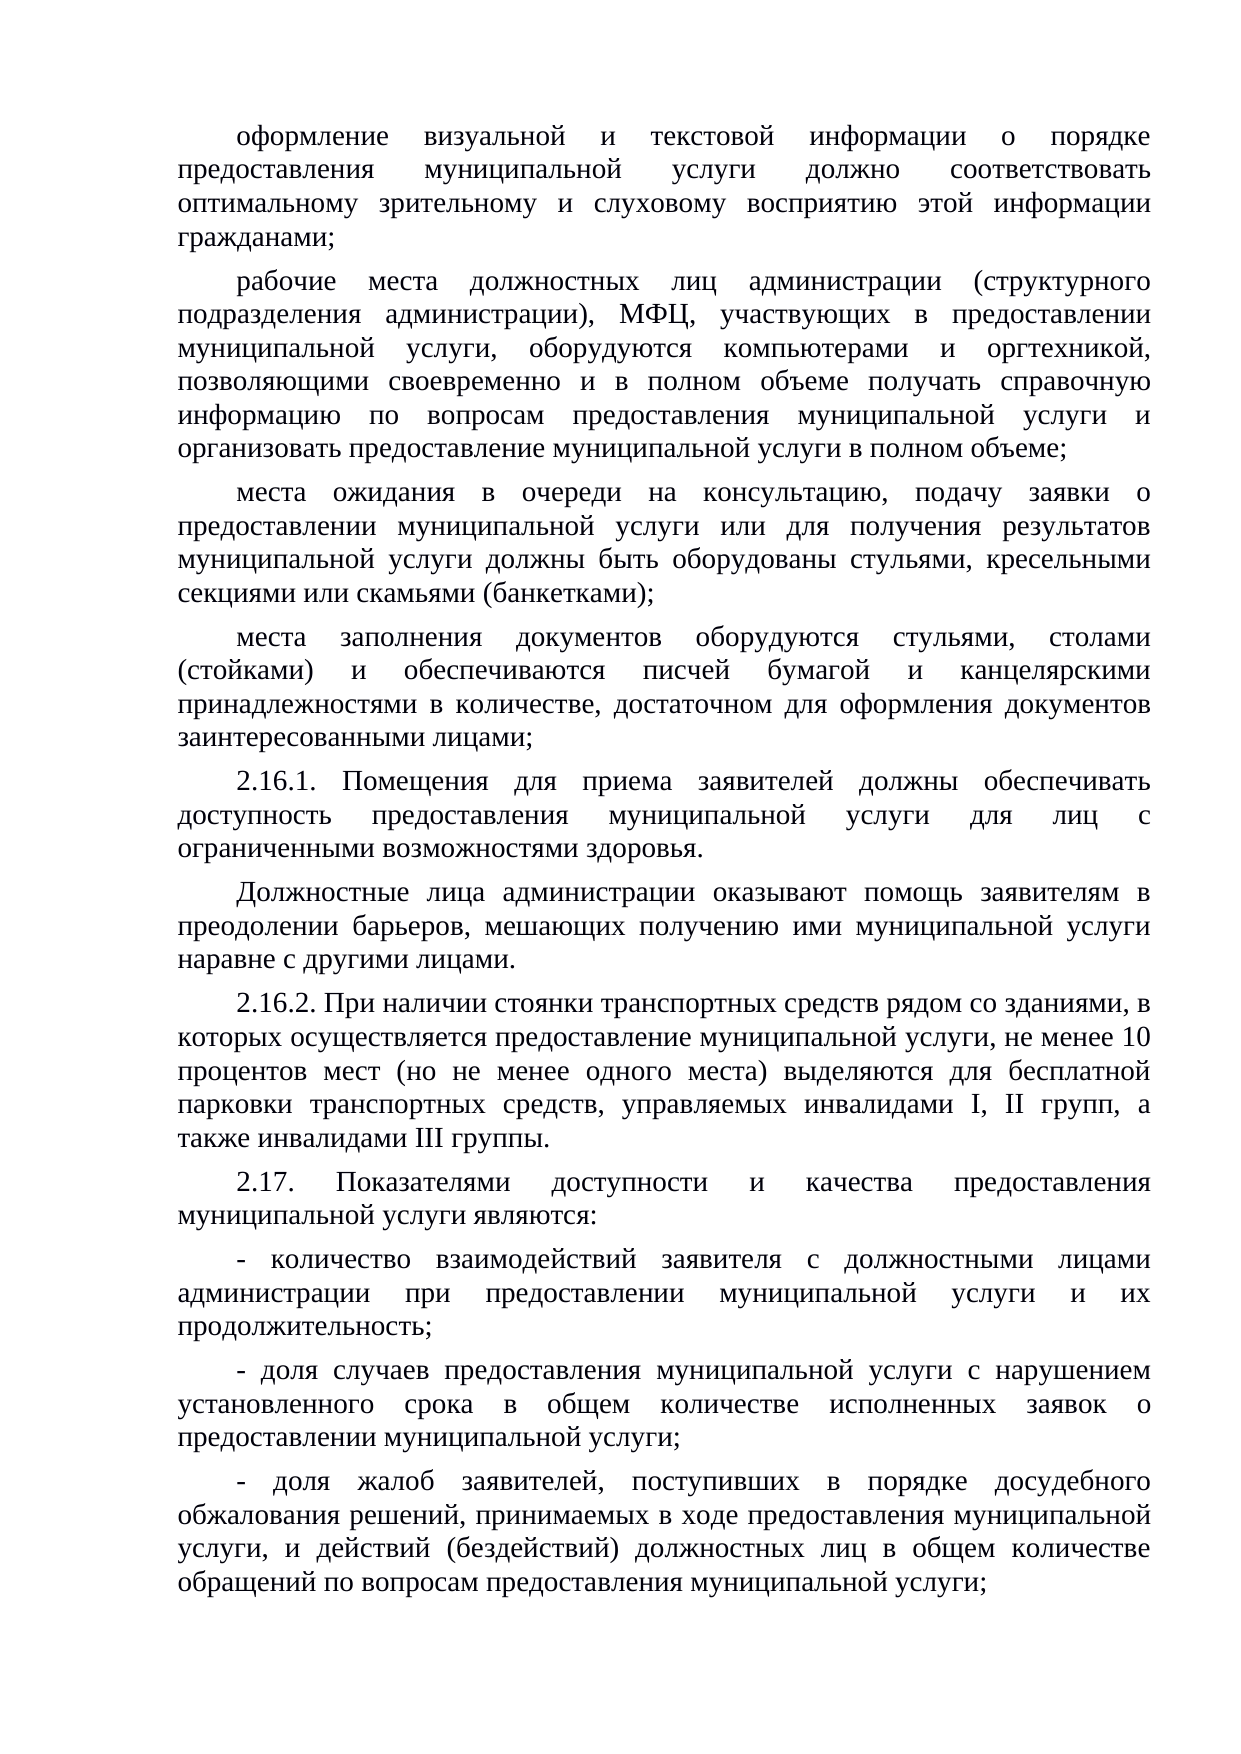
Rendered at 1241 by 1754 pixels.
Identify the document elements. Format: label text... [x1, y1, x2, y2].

text места ожидания в очереди на консультацию, подачу заявки о предоставлении муниципальной услуги или для получения результатов муниципальной услуги должны быть оборудованы стульями, кресельными секциями или скамьями (банкетками); [177, 474, 1152, 608]
text 2.16.1. Помещения для приема заявителей должны обеспечивать доступность предоставления муниципальной услуги для лиц с ограниченными возможностями здоровья. [177, 763, 1152, 864]
text - количество взаимодействий заявителя с должностными лицами администрации при предоставлении муниципальной услуги и их продолжительность; [177, 1241, 1152, 1342]
text - доля случаев предоставления муниципальной услуги с нарушением установленного срока в общем количестве исполненных заявок о предоставлении муниципальной услуги; [177, 1352, 1152, 1453]
text - доля жалоб заявителей, поступивших в порядке досудебного обжалования решений, принимаемых в ходе предоставления муниципальной услуги, и действий (бездействий) должностных лиц в общем количестве обращений по вопросам предоставления муниципальной услуги; [177, 1463, 1152, 1597]
text 2.17. Показателями доступности и качества предоставления муниципальной услуги являются: [177, 1164, 1152, 1231]
text рабочие места должностных лиц администрации (структурного подразделения администрации), МФЦ, участвующих в предоставлении муниципальной услуги, оборудуются компьютерами и оргтехникой, позволяющими своевременно и в полном объеме получать справочную информацию по вопросам предоставления муниципальной услуги и организовать предоставление муниципальной услуги в полном объеме; [177, 263, 1152, 464]
text 2.16.2. При наличии стоянки транспортных средств рядом со зданиями, в которых осуществляется предоставление муниципальной услуги, не менее 10 процентов мест (но не менее одного места) выделяются для бесплатной парковки транспортных средств, управляемых инвалидами I, II групп, а также инвалидами III группы. [177, 986, 1152, 1153]
text оформление визуальной и текстовой информации о порядке предоставления муниципальной услуги должно соответствовать оптимальному зрительному и слуховому восприятию этой информации гражданами; [177, 118, 1152, 252]
text места заполнения документов оборудуются стульями, столами (стойками) и обеспечиваются писчей бумагой и канцелярскими принадлежностями в количестве, достаточном для оформления документов заинтересованными лицами; [177, 619, 1152, 753]
text Должностные лица администрации оказывают помощь заявителям в преодолении барьеров, мешающих получению ими муниципальной услуги наравне с другими лицами. [177, 874, 1152, 975]
